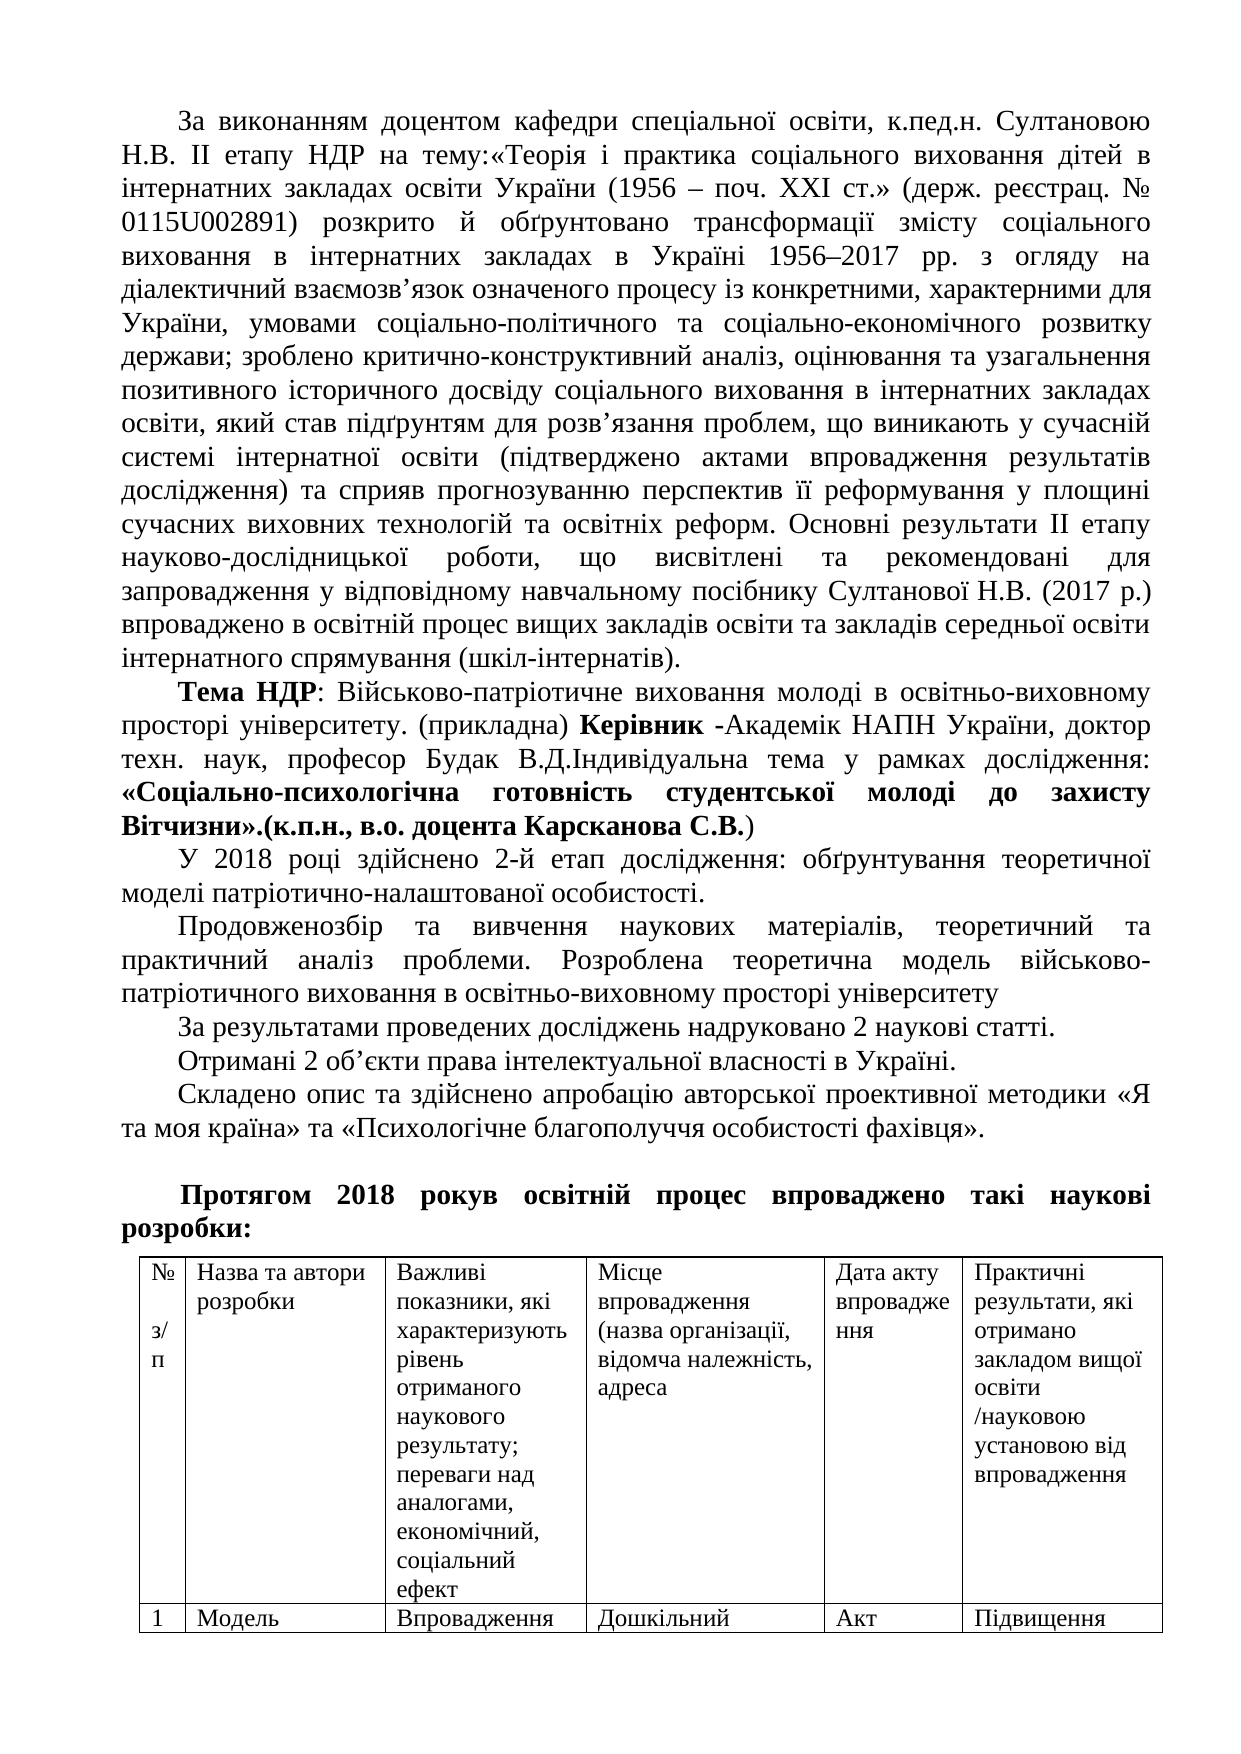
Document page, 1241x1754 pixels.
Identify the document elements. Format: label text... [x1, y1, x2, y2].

table_cell 1 [140, 1604, 185, 1632]
text Протягом 2018 рокув освітній процес впроваджено такі наукові розробки: [121, 1177, 1152, 1244]
text У 2018 році здійснено 2-й етап дослідження: обґрунтування теоретичної моделі патріотично-налаштованої особистості. [121, 841, 1152, 908]
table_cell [386, 1604, 586, 1632]
table_header Назва та автори розробки [186, 1258, 385, 1602]
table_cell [825, 1604, 962, 1632]
table_header № з/п [140, 1258, 185, 1602]
table_header Місце впровадження (назва організації, відомча належність, адреса [587, 1258, 824, 1602]
table_header Практичні результати, які отримано закладом вищої освіти /науковою установою від впровадження [963, 1258, 1162, 1602]
text За результатами проведених досліджень надруковано 2 наукові статті. [121, 1009, 1152, 1043]
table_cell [587, 1604, 824, 1632]
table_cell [963, 1604, 1162, 1632]
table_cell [186, 1604, 385, 1632]
table_header Важливі показники, які характеризують рівень отриманого наукового результату; переваги над аналогами, економічний, соціальний ефект [386, 1258, 586, 1602]
table_header Дата акту впровадження [825, 1258, 962, 1602]
text Отримані 2 об’єкти права інтелектуальної власності в Україні. [121, 1043, 1152, 1076]
text Продовженозбір та вивчення наукових матеріалів, теоретичний та практичний аналіз проблеми. Розроблена теоретична модель військово-патріотичного виховання в освітньо-виховному просторі університету [121, 908, 1152, 1009]
text Складено опис та здійснено апробацію авторської проективної методики «Я та моя країна» та «Психологічне благополуччя особистості фахівця». [121, 1076, 1152, 1143]
text За виконанням доцентом кафедри спеціальної освіти, к.пед.н. Султановою Н.В. ІІ етапу НДР на тему:«Теорія і практика соціального виховання дітей в інтернатних закладах освіти України (1956 – поч. ХХІ ст.» (держ. реєстрац. № 0115U002891) розкрито й обґрунтовано трансформації змісту соціального виховання в інтернатних закладах в Україні 1956–2017 рр. з огляду на діалектичний взаємозв’язок означеного процесу із конкретними, характерними для України, умовами соціально-політичного та соціально-економічного розвитку держави; зроблено критично-конструктивний аналіз, оцінювання та узагальнення позитивного історичного досвіду соціального виховання в інтернатних закладах освіти, який став підґрунтям для розв’язання проблем, що виникають у сучасній системі інтернатної освіти (підтверджено актами впровадження результатів дослідження) та сприяв прогнозуванню перспектив її реформування у площині сучасних виховних технологій та освітніх реформ. Основні результати ІІ етапу науково-дослідницької роботи, що висвітлені та рекомендовані для запровадження у відповідному навчальному посібнику Султанової Н.В. (2017 р.) впроваджено в освітній процес вищих закладів освіти та закладів середньої освіти інтернатного спрямування (шкіл-інтернатів). [121, 103, 1152, 674]
text Тема НДР: Військово-патріотичне виховання молоді в освітньо-виховному просторі університету. (прикладна) Керівник -Академік НАПН України, доктор техн. наук, професор Будак В.Д.Індивідуальна тема у рамках дослідження: «Соціально-психологічна готовність студентської молоді до захисту Вітчизни».(к.п.н., в.о. доцента Карсканова С.В.) [121, 674, 1152, 841]
